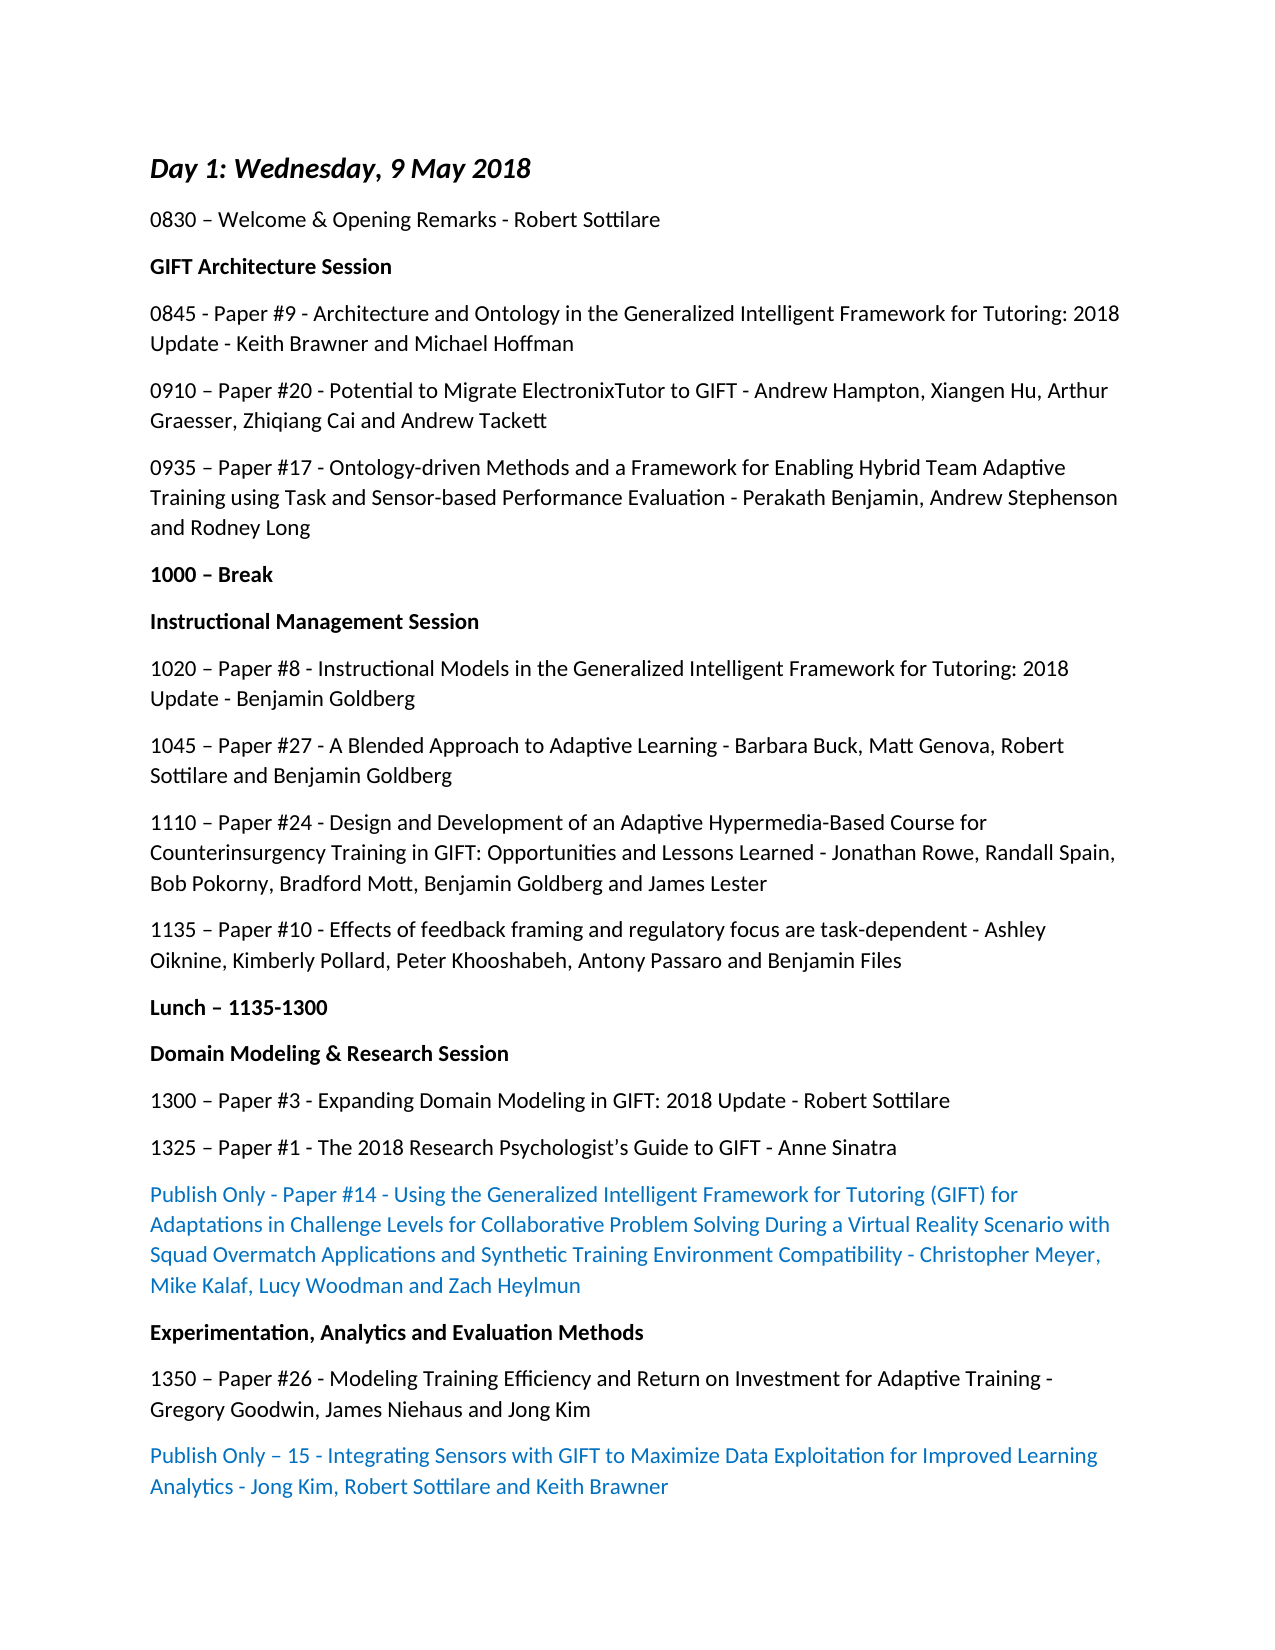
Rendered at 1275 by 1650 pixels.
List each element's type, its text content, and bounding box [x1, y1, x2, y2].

text 1300 – Paper #3 - Expanding Domain Modeling in GIFT: 2018 Update - Robert Sottilare [150, 1086, 1125, 1114]
text 1020 – Paper #8 - Instructional Models in the Generalized Intelligent Framework for Tutoring: 2018 Update - Benjamin Goldberg [150, 654, 1125, 712]
text 1000 – Break [150, 560, 1125, 588]
text 1110 – Paper #24 - Design and Development of an Adaptive Hypermedia-Based Course for Counterinsurgency Training in GIFT: Opportunities and Lessons Learned - Jonathan Rowe, Randall Spain, Bob Pokorny, Bradford Mott, Benjamin Goldberg and James Lester [150, 808, 1125, 897]
text 0910 – Paper #20 - Potential to Migrate ElectronixTutor to GIFT - Andrew Hampton, Xiangen Hu, Arthur Graesser, Zhiqiang Cai and Andrew Tackett [150, 376, 1125, 434]
text 0935 – Paper #17 - Ontology-driven Methods and a Framework for Enabling Hybrid Team Adaptive Training using Task and Sensor-based Performance Evaluation - Perakath Benjamin, Andrew Stephenson and Rodney Long [150, 453, 1125, 541]
text Domain Modeling & Research Session [150, 1039, 1125, 1067]
text Experimentation, Analytics and Evaluation Methods [150, 1318, 1125, 1346]
text Lunch – 1135-1300 [150, 993, 1125, 1021]
text Publish Only - Paper #14 - Using the Generalized Intelligent Framework for Tutoring (GIFT) for Adaptations in Challenge Levels for Collaborative Problem Solving During a Virtual Reality Scenario with Squad Overmatch Applications and Synthetic Training Environment Compatibility - Christopher Meyer, Mike Kalaf, Lucy Woodman and Zach Heylmun [150, 1180, 1125, 1299]
text Instructional Management Session [150, 607, 1125, 635]
text 0830 – Welcome & Opening Remarks - Robert Sottilare [150, 205, 1125, 233]
text Day 1: Wednesday, 9 May 2018 [150, 150, 1125, 186]
text 1325 – Paper #1 - The 2018 Research Psychologist’s Guide to GIFT - Anne Sinatra [150, 1133, 1125, 1161]
text 1350 – Paper #26 - Modeling Training Efficiency and Return on Investment for Adaptive Training - Gregory Goodwin, James Niehaus and Jong Kim [150, 1364, 1125, 1423]
text 1045 – Paper #27 - A Blended Approach to Adaptive Learning - Barbara Buck, Matt Genova, Robert Sottilare and Benjamin Goldberg [150, 731, 1125, 789]
text 0845 - Paper #9 - Architecture and Ontology in the Generalized Intelligent Framework for Tutoring: 2018 Update - Keith Brawner and Michael Hoffman [150, 299, 1125, 357]
text GIFT Architecture Session [150, 252, 1125, 280]
text 1135 – Paper #10 - Effects of feedback framing and regulatory focus are task-dependent - Ashley Oiknine, Kimberly Pollard, Peter Khooshabeh, Antony Passaro and Benjamin Files [150, 916, 1125, 974]
text Publish Only – 15 - Integrating Sensors with GIFT to Maximize Data Exploitation for Improved Learning Analytics - Jong Kim, Robert Sottilare and Keith Brawner [150, 1442, 1125, 1500]
